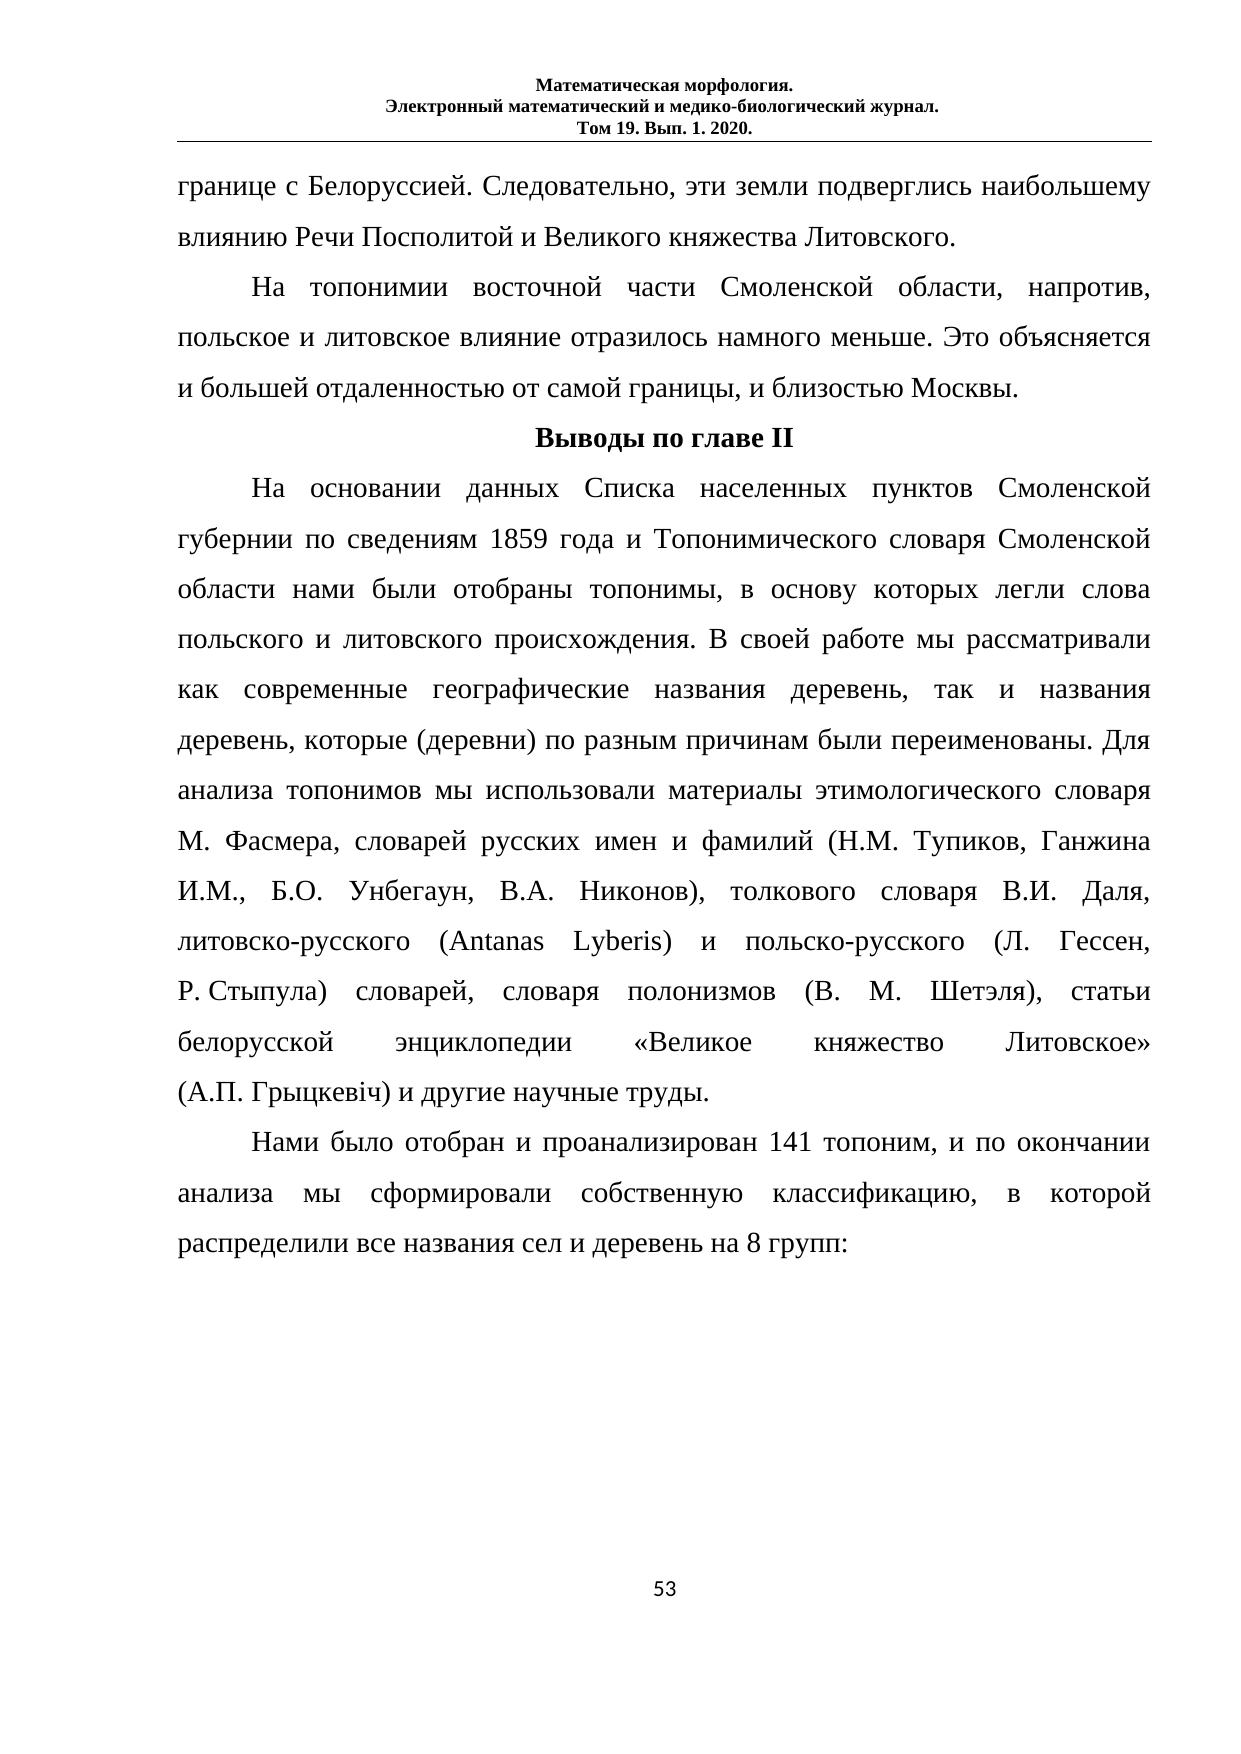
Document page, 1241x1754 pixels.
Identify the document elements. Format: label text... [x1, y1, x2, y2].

text Выводы по главе II [177, 420, 1152, 454]
text На основании данных Списка населенных пунктов Смоленской губернии по сведениям 1859 года и Топонимического словаря Смоленской области нами были отобраны топонимы, в основу которых легли слова польского и литовского происхождения. В своей работе мы рассматривали как современные географические названия деревень, так и названия деревень, которые (деревни) по разным причинам были переименованы. Для анализа топонимов мы использовали материалы этимологического словаря М. Фасмера, словарей русских имен и фамилий (Н.М. Тупиков, Ганжина И.М., Б.О. Унбегаун, В.А. Никонов), толкового словаря В.И. Даля, литовско-русского (Antanas Lyberis) и польско-русского (Л. Гессен, Р. Стыпула) словарей, словаря полонизмов (В. М. Шетэля), статьи белорусской энциклопедии «Великое княжество Литовское» (А.П. Грыцкевіч) и другие научные труды. [177, 470, 1152, 1108]
text Нами было отобран и проанализирован 141 топоним, и по окончании анализа мы сформировали собственную классификацию, в которой распределили все названия сел и деревень на 8 групп: [177, 1124, 1152, 1259]
text На топонимии восточной части Смоленской области, напротив, польское и литовское влияние отразилось намного меньше. Это объясняется и большей отдаленностью от самой границы, и близостью Москвы. [177, 269, 1152, 403]
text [177, 168, 1152, 252]
